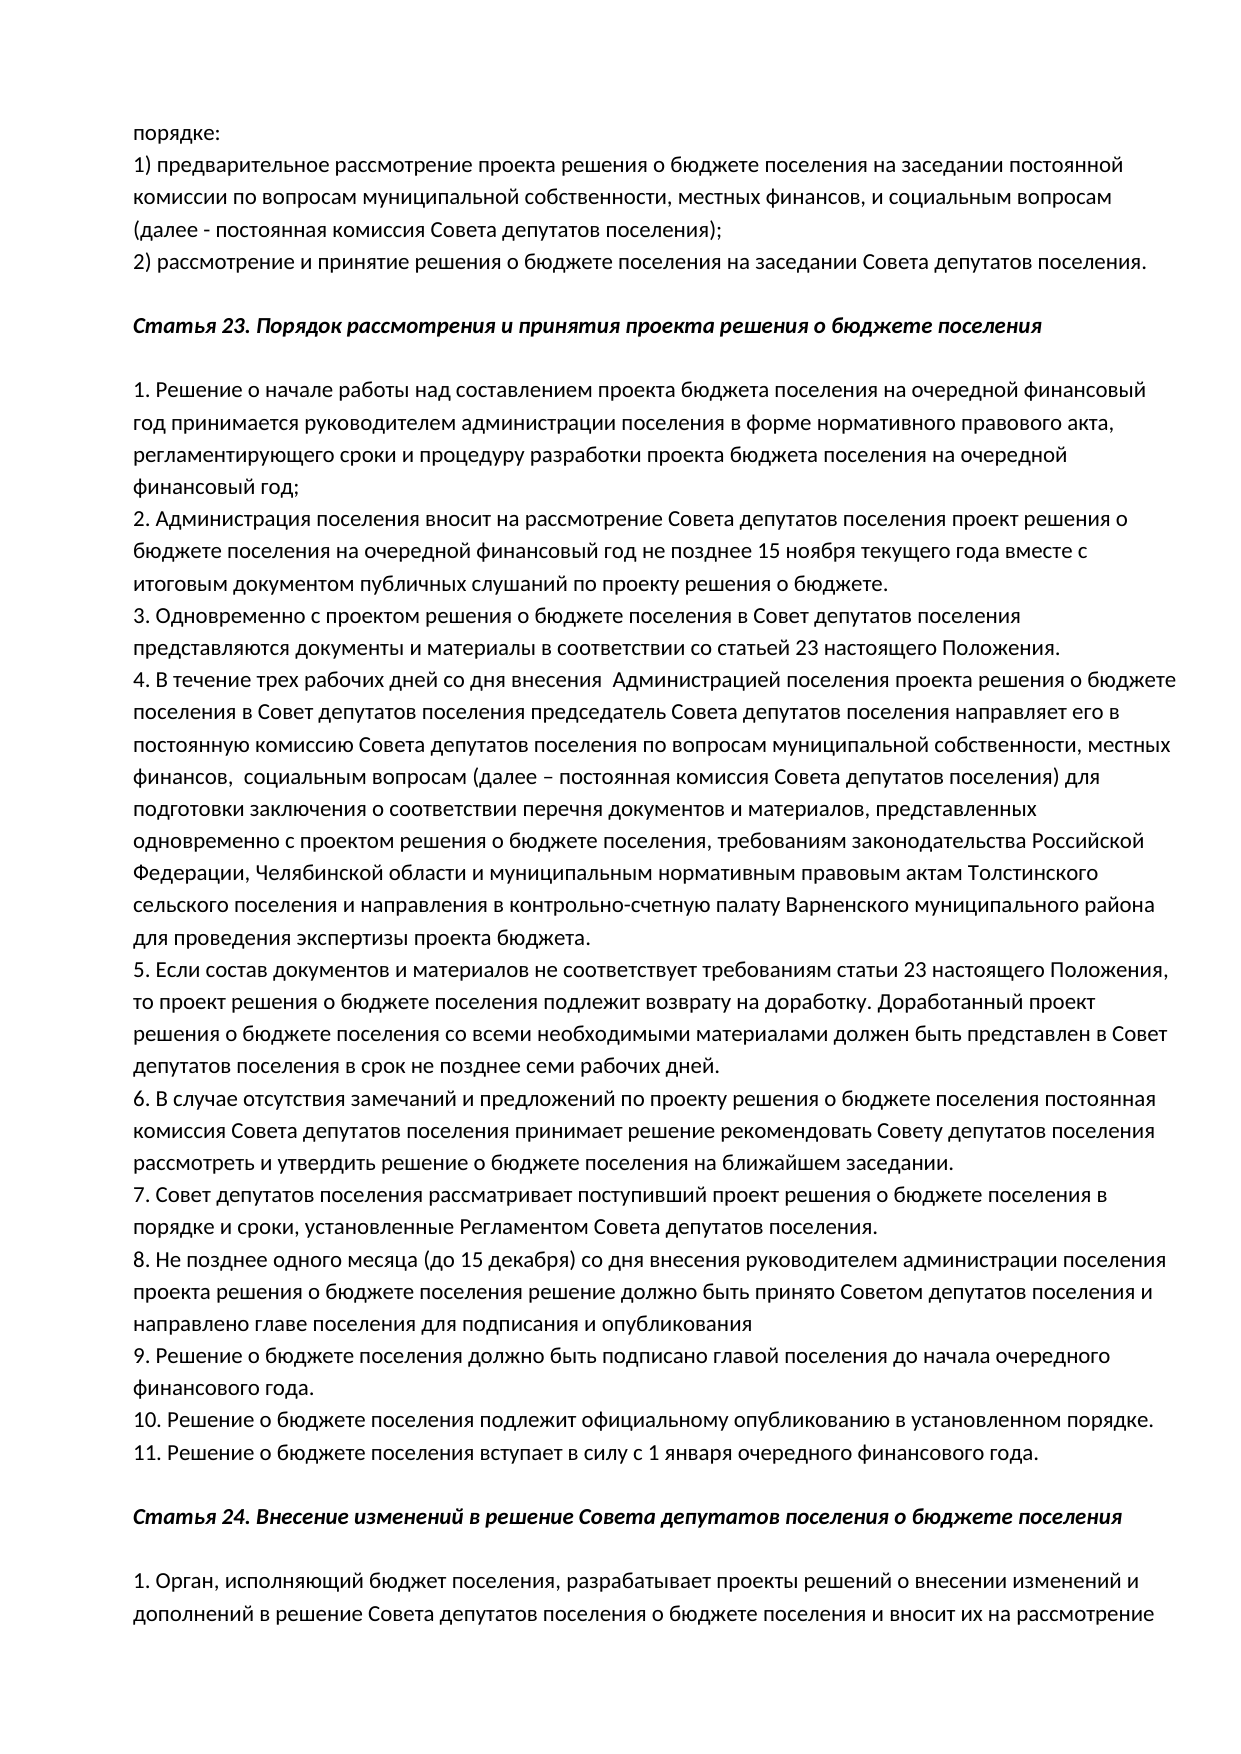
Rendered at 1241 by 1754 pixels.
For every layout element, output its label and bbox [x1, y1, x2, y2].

text [133, 118, 1181, 1627]
